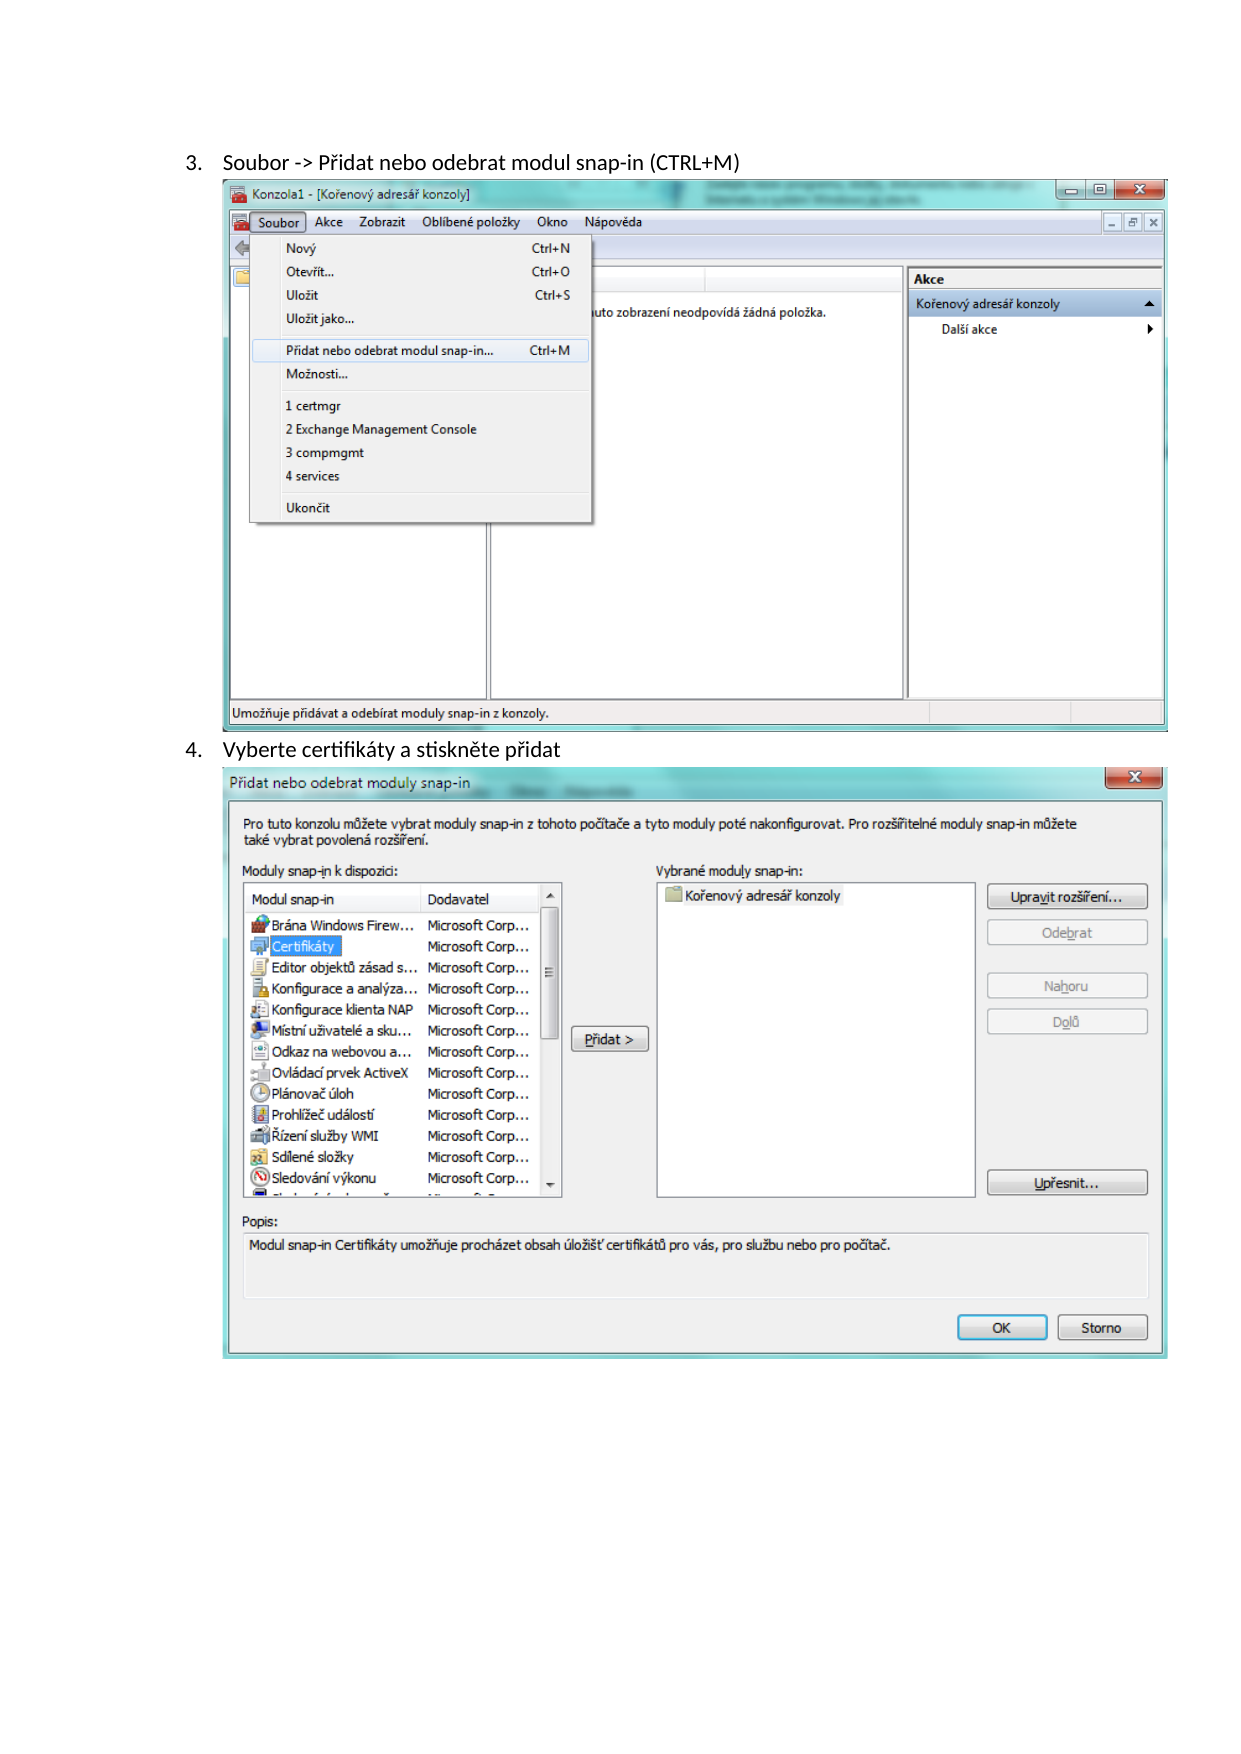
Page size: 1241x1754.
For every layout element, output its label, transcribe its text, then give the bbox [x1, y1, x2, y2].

picture [222, 767, 1168, 1359]
picture [222, 179, 1168, 732]
